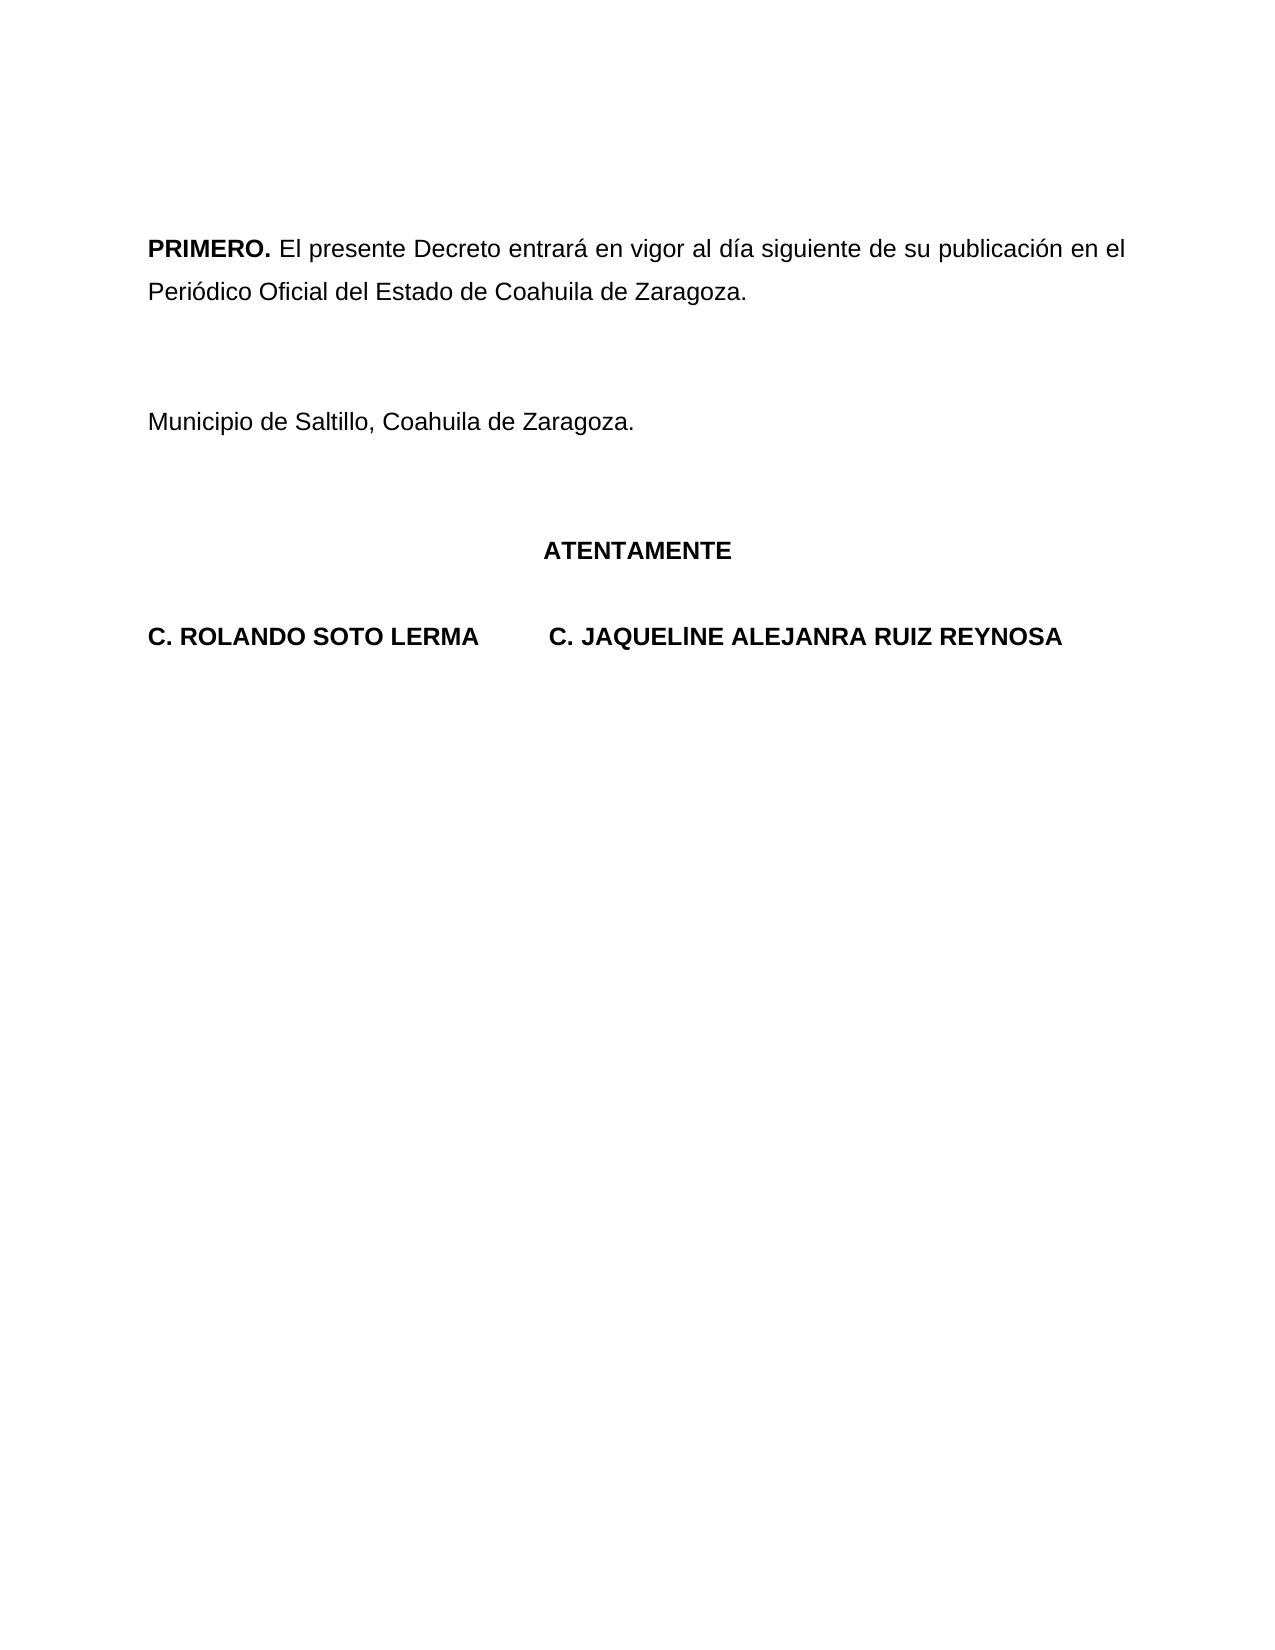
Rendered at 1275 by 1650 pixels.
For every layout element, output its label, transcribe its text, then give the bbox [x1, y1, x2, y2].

text PRIMERO. El presente Decreto entrará en vigor al día siguiente de su publicación en el Periódico Oficial del Estado de Coahuila de Zaragoza. [148, 234, 1127, 306]
text ATENTAMENTE [148, 536, 1127, 564]
text Municipio de Saltillo, Coahuila de Zaragoza. [148, 406, 1127, 435]
text C. ROLANDO SOTO LERMA C. JAQUELlNE ALEJANRA RUIZ REYNOSA [148, 622, 1127, 651]
